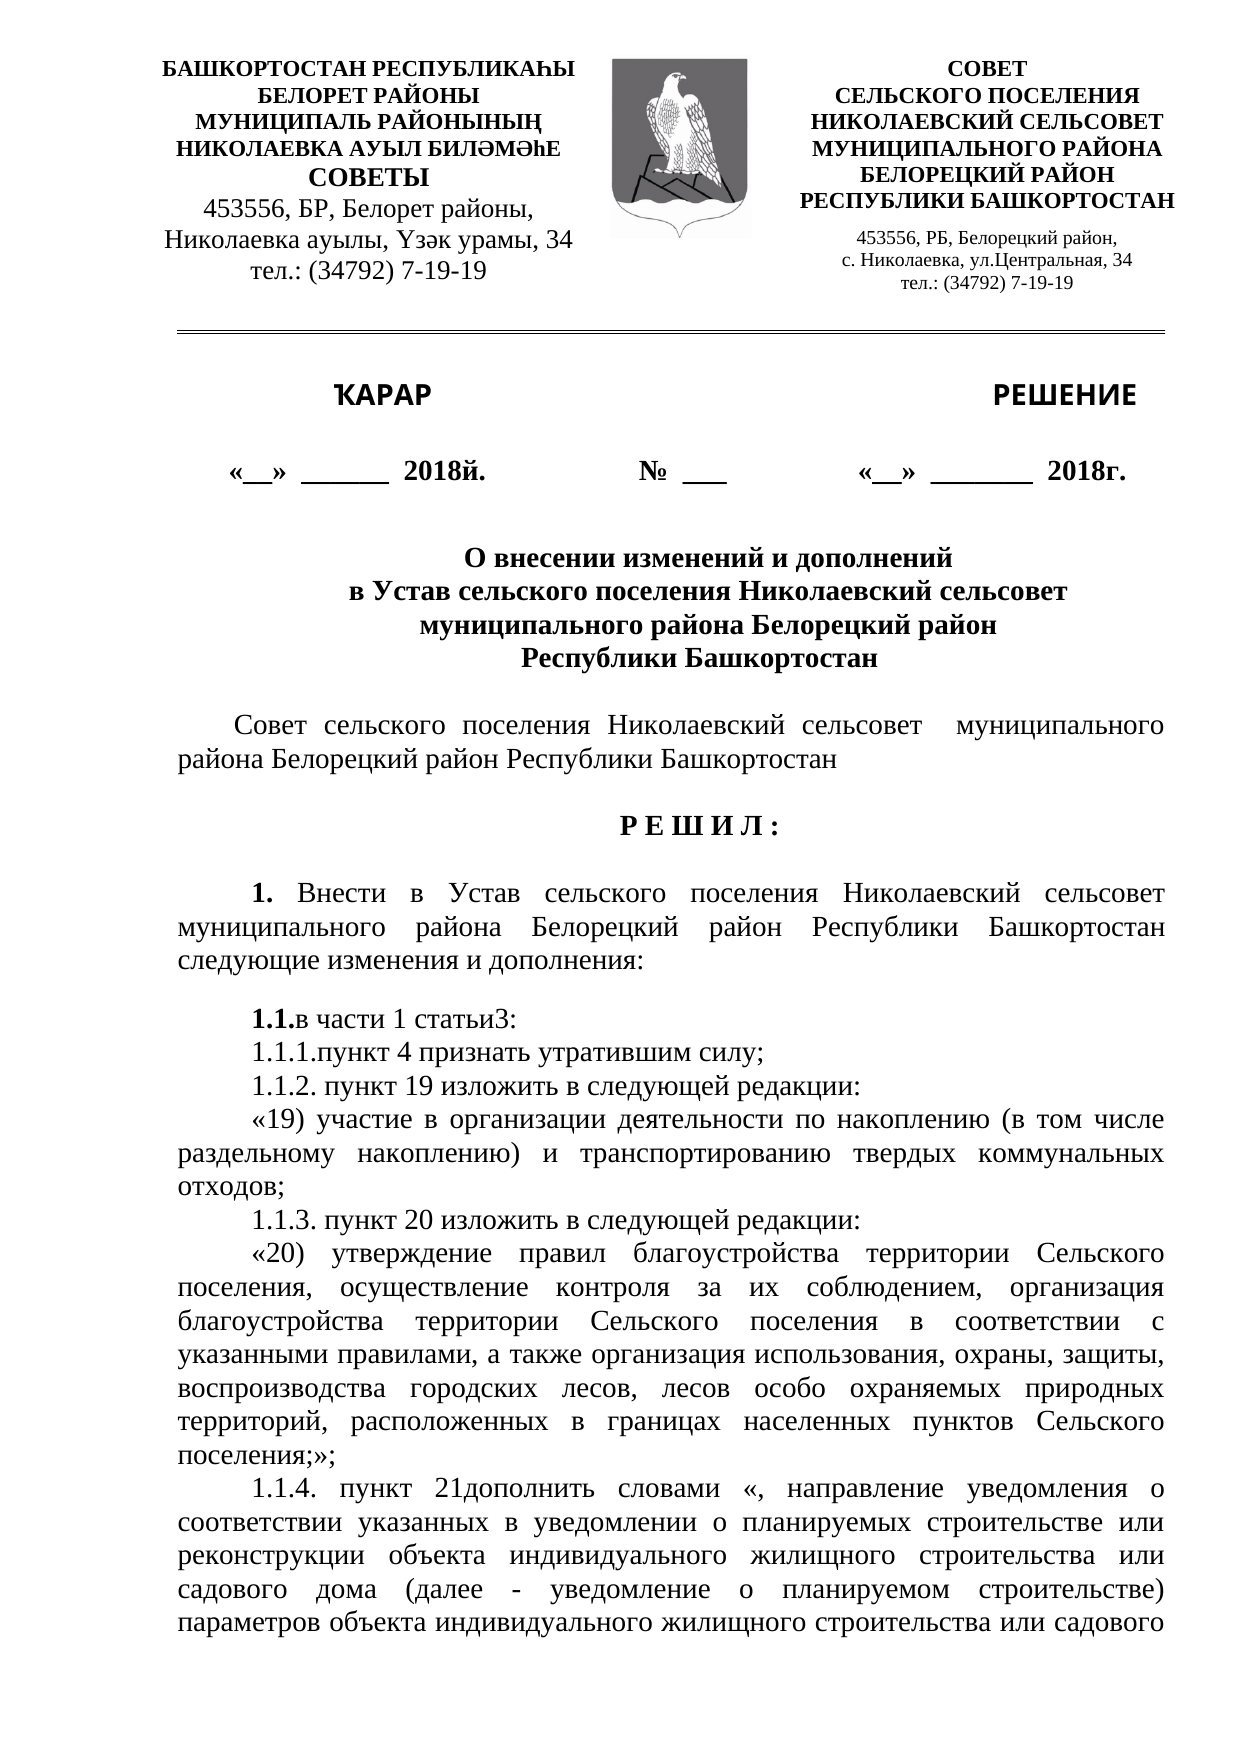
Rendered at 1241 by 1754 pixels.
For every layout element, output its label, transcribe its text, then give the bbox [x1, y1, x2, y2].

text Р Е Ш И Л : [177, 808, 1165, 842]
text «19) участие в организации деятельности по накоплению (в том числе раздельному накоплению) и транспортированию твердых коммунальных отходов; [177, 1101, 1165, 1202]
text Совет сельского поселения Николаевский сельсовет муниципального района Белорецкий район Республики Башкортостан [177, 707, 1165, 774]
text «__» ______ 2018й. № ___ «__» _______ 2018г. [177, 453, 1165, 487]
table_header БАШКОРТОСТАН РЕСПУБЛИКАҺЫ БЕЛОРЕТ РАЙОНЫ МУНИЦИПАЛЬ РАЙОНЫНЫҢ НИКОЛАЕВКА АУЫЛ БИЛӘМӘһЕ СОВЕТЫ 453556, БР, Белорет районы, Николаевка ауылы, Үзәк урамы, 34 тел.: (34792) 7-19-19 [149, 56, 588, 294]
text 1.1.в части 1 статьи3: [177, 1001, 1165, 1034]
table_header СОВЕТ СЕЛЬСКОГО ПОСЕЛЕНИЯ НИКОЛАЕВСКИЙ СЕЛЬСОВЕТ Муниципального района Белорецкий район РЕСПУБЛИКИ БАШКОРТОСТАН 453556, РБ, Белорецкий район, с. Николаевка, ул.Центральная, 34 тел.: (34792) 7-19-19 [780, 56, 1194, 294]
text ҠАРАР РЕШЕНИЕ [177, 374, 1165, 414]
text в Устав сельского поселения Николаевский сельсовет [177, 573, 1165, 607]
text 1.1.1.пункт 4 признать утратившим силу; [177, 1034, 1165, 1068]
text Республики Башкортостан [177, 640, 1165, 674]
text 1.1.2. пункт 19 изложить в следующей редакции: [177, 1068, 1165, 1101]
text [177, 1470, 1165, 1638]
text 1.1.3. пункт 20 изложить в следующей редакции: [177, 1202, 1165, 1236]
text «20) утверждение правил благоустройства территории Сельского поселения, осуществление контроля за их соблюдением, организация благоустройства территории Сельского поселения в соответствии с указанными правилами, а также организация использования, охраны, защиты, воспроизводства городских лесов, лесов особо охраняемых природных территорий, расположенных в границах населенных пунктов Сельского поселения;»; [177, 1236, 1165, 1470]
text О внесении изменений и дополнений [177, 540, 1165, 573]
text 1. Внести в Устав сельского поселения Николаевский сельсовет муниципального района Белорецкий район Республики Башкортостан следующие изменения и дополнения: [177, 875, 1165, 976]
picture [609, 55, 752, 239]
text муниципального района Белорецкий район [177, 607, 1165, 640]
table_header [589, 56, 780, 294]
